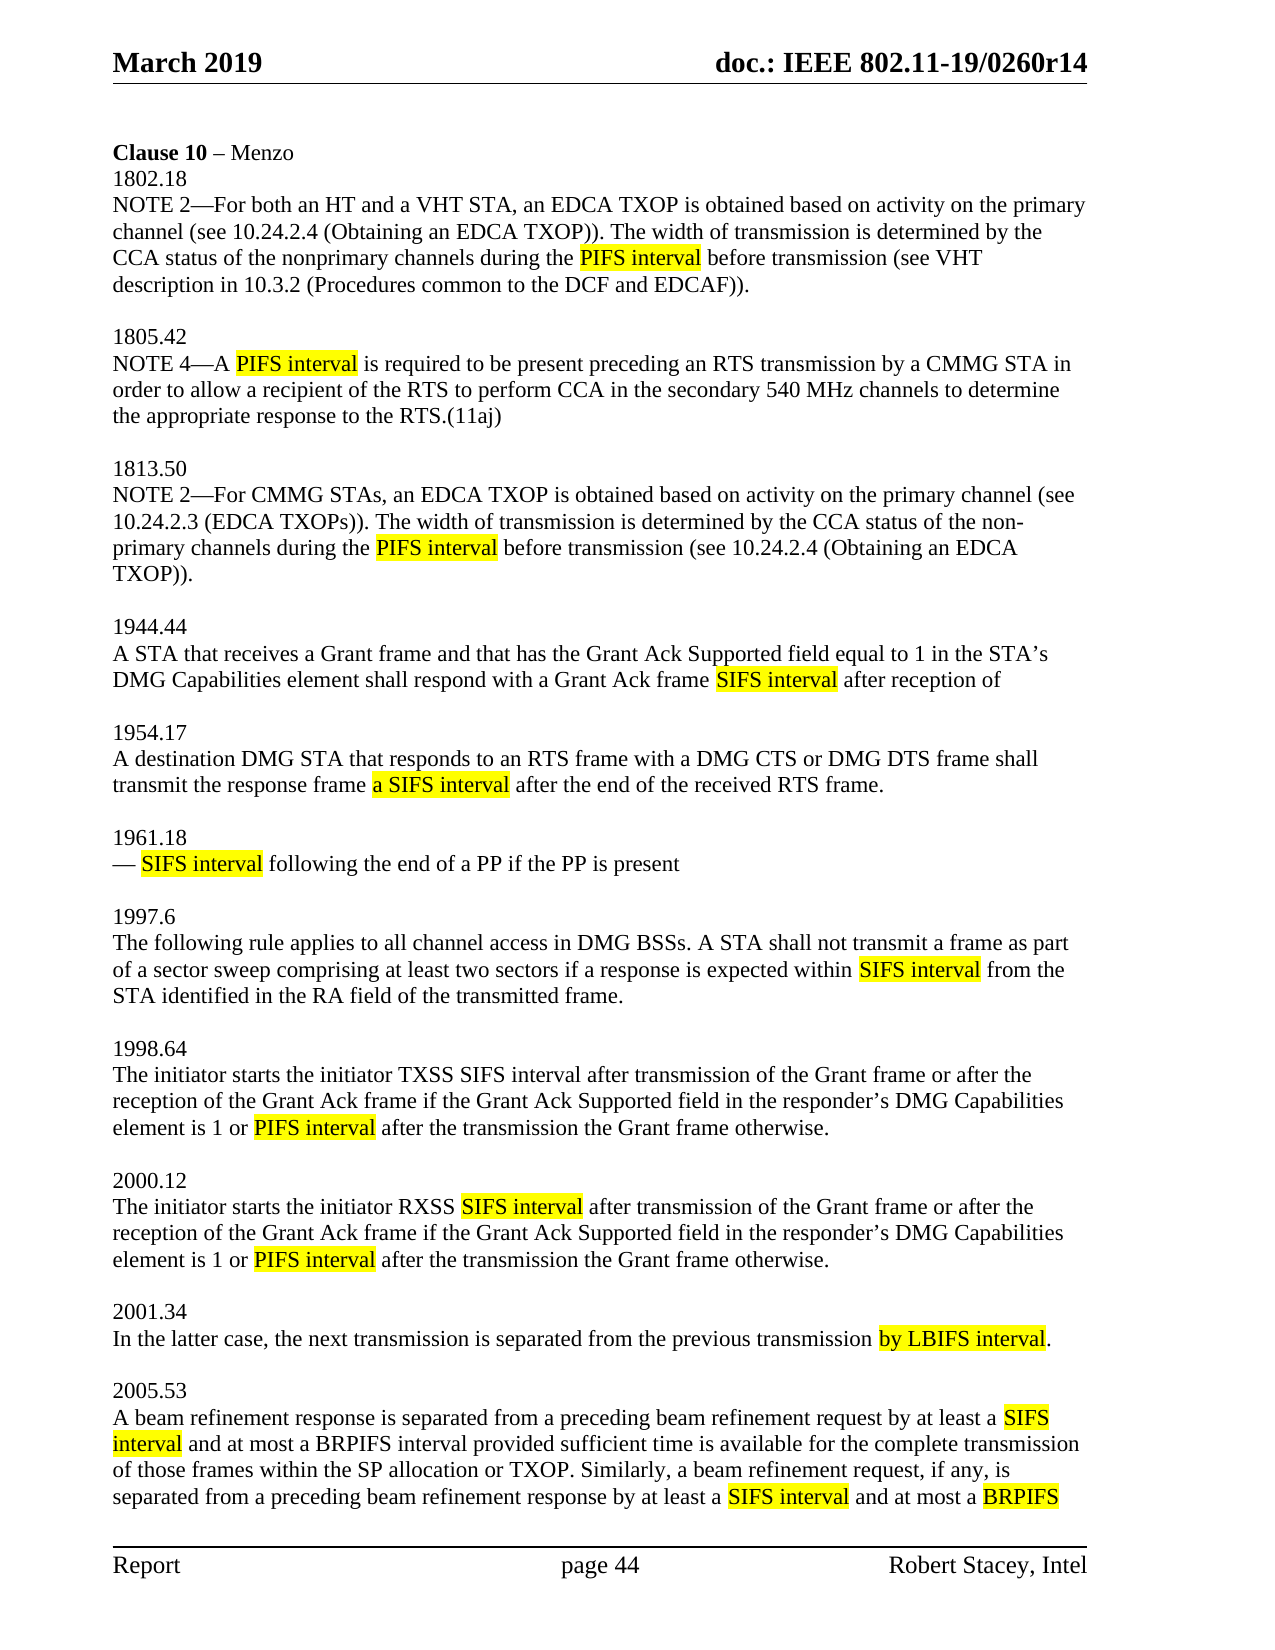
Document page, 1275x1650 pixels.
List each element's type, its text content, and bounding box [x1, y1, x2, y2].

text NOTE 2—For both an HT and a VHT STA, an EDCA TXOP is obtained based on activity on the primary channel (see 10.24.2.4 (Obtaining an EDCA TXOP)). The width of transmission is determined by the CCA status of the nonprimary channels during the PIFS interval before transmission (see VHT description in 10.3.2 (Procedures common to the DCF and EDCAF)). [112, 192, 1087, 297]
text The initiator starts the initiator RXSS SIFS interval after transmission of the Grant frame or after the reception of the Grant Ack frame if the Grant Ack Supported field in the responder’s DMG Capabilities element is 1 or PIFS interval after the transmission the Grant frame otherwise. [112, 1193, 1087, 1272]
text In the latter case, the next transmission is separated from the previous transmission by LBIFS interval. [112, 1325, 879, 1351]
text — SIFS interval following the end of a PP if the PP is present [263, 850, 1087, 877]
text NOTE 4—A PIFS interval is required to be present preceding an RTS transmission by a CMMG STA in order to allow a recipient of the RTS to perform CCA in the secondary 540 MHz channels to determine the appropriate response to the RTS.(11aj) [112, 350, 1087, 429]
text 1805.42 [112, 323, 1087, 350]
text A STA that receives a Grant frame and that has the Grant Ack Supported field equal to 1 in the STA’s DMG Capabilities element shall respond with a Grant Ack frame SIFS interval after reception of [112, 639, 1087, 692]
text 1813.50 [112, 455, 1087, 481]
text 1998.64 [112, 1035, 1087, 1061]
text NOTE 2—For CMMG STAs, an EDCA TXOP is obtained based on activity on the primary channel (see 10.24.2.3 (EDCA TXOPs)). The width of transmission is determined by the CCA status of the non-primary channels during the PIFS interval before transmission (see 10.24.2.4 (Obtaining an EDCA TXOP)). [112, 481, 1087, 587]
text The following rule applies to all channel access in DMG BSSs. A STA shall not transmit a frame as part of a sector sweep comprising at least two sectors if a response is expected within SIFS interval from the STA identified in the RA field of the transmitted frame. [112, 929, 1087, 1008]
text 1954.17 [112, 719, 1087, 745]
text 2001.34 [112, 1298, 1087, 1325]
text A destination DMG STA that responds to an RTS frame with a DMG CTS or DMG DTS frame shall transmit the response frame a SIFS interval after the end of the received RTS frame. [112, 745, 1087, 798]
text 1944.44 [112, 613, 1087, 639]
text 1802.18 [112, 165, 1087, 192]
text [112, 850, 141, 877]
text Clause 10 – Menzo [112, 139, 1087, 165]
text 1961.18 [112, 824, 1087, 850]
text 1997.6 [112, 903, 1087, 929]
text The initiator starts the initiator TXSS SIFS interval after transmission of the Grant frame or after the reception of the Grant Ack frame if the Grant Ack Supported field in the responder’s DMG Capabilities element is 1 or PIFS interval after the transmission the Grant frame otherwise. [112, 1061, 1087, 1140]
text 2005.53 [112, 1377, 1087, 1404]
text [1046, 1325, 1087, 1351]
text 2000.12 [112, 1167, 1087, 1193]
